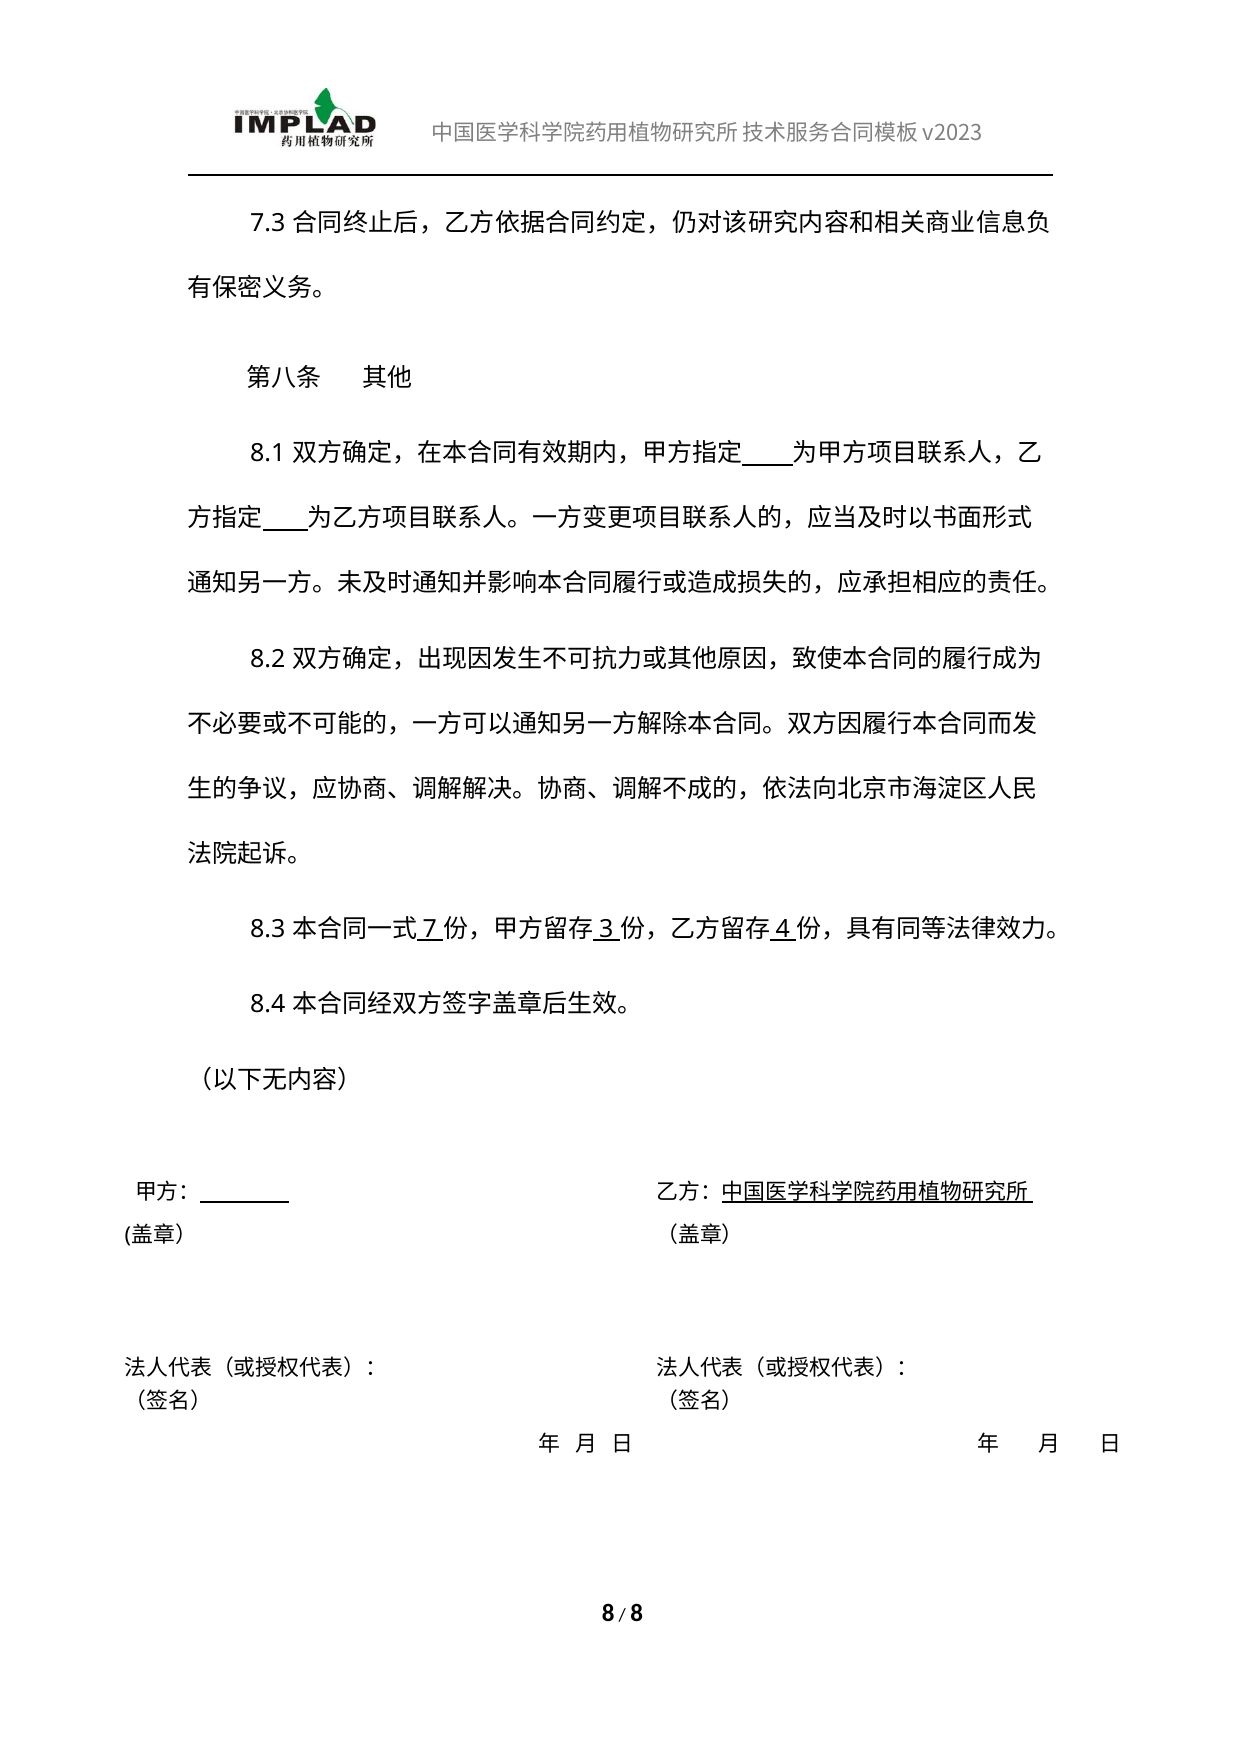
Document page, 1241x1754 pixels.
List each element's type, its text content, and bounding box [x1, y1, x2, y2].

text 8.2 双方确定，出现因发生不可抗力或其他原因，致使本合同的履行成为不必要或不可能的，一方可以通知另一方解除本合同。双方因履行本合同而发生的争议，应协商、调解解决。协商、调解不成的，依法向北京市海淀区人民法院起诉。 [187, 624, 1053, 884]
text （以下无内容） [187, 1045, 1053, 1110]
text 8.1 双方确定，在本合同有效期内，甲方指定 为甲方项目联系人，乙方指定 为乙方项目联系人。一方变更项目联系人的，应当及时以书面形式通知另一方。未及时通知并影响本合同履行或造成损失的，应承担相应的责任。 [187, 418, 1053, 613]
text 7.3 合同终止后，乙方依据合同约定，仍对该研究内容和相关商业信息负有保密义务。 [187, 188, 1053, 318]
table_header 乙方：中国医学科学院药用植物研究所 （盖章） [645, 1163, 1132, 1339]
text 8.4 本合同经双方签字盖章后生效。 [187, 969, 1053, 1034]
table_cell 法人代表（或授权代表）：（签名） 年 月 日 [645, 1339, 1132, 1468]
text 8.3 本合同一式 7 份，甲方留存 3 份，乙方留存 4 份，具有同等法律效力。 [187, 894, 1053, 959]
list 其他 [247, 343, 1053, 408]
picture [232, 88, 376, 147]
table_header 甲方： (盖章） [113, 1163, 645, 1339]
table_cell 法人代表（或授权代表）： （签名） 年 月 日 [113, 1339, 645, 1468]
